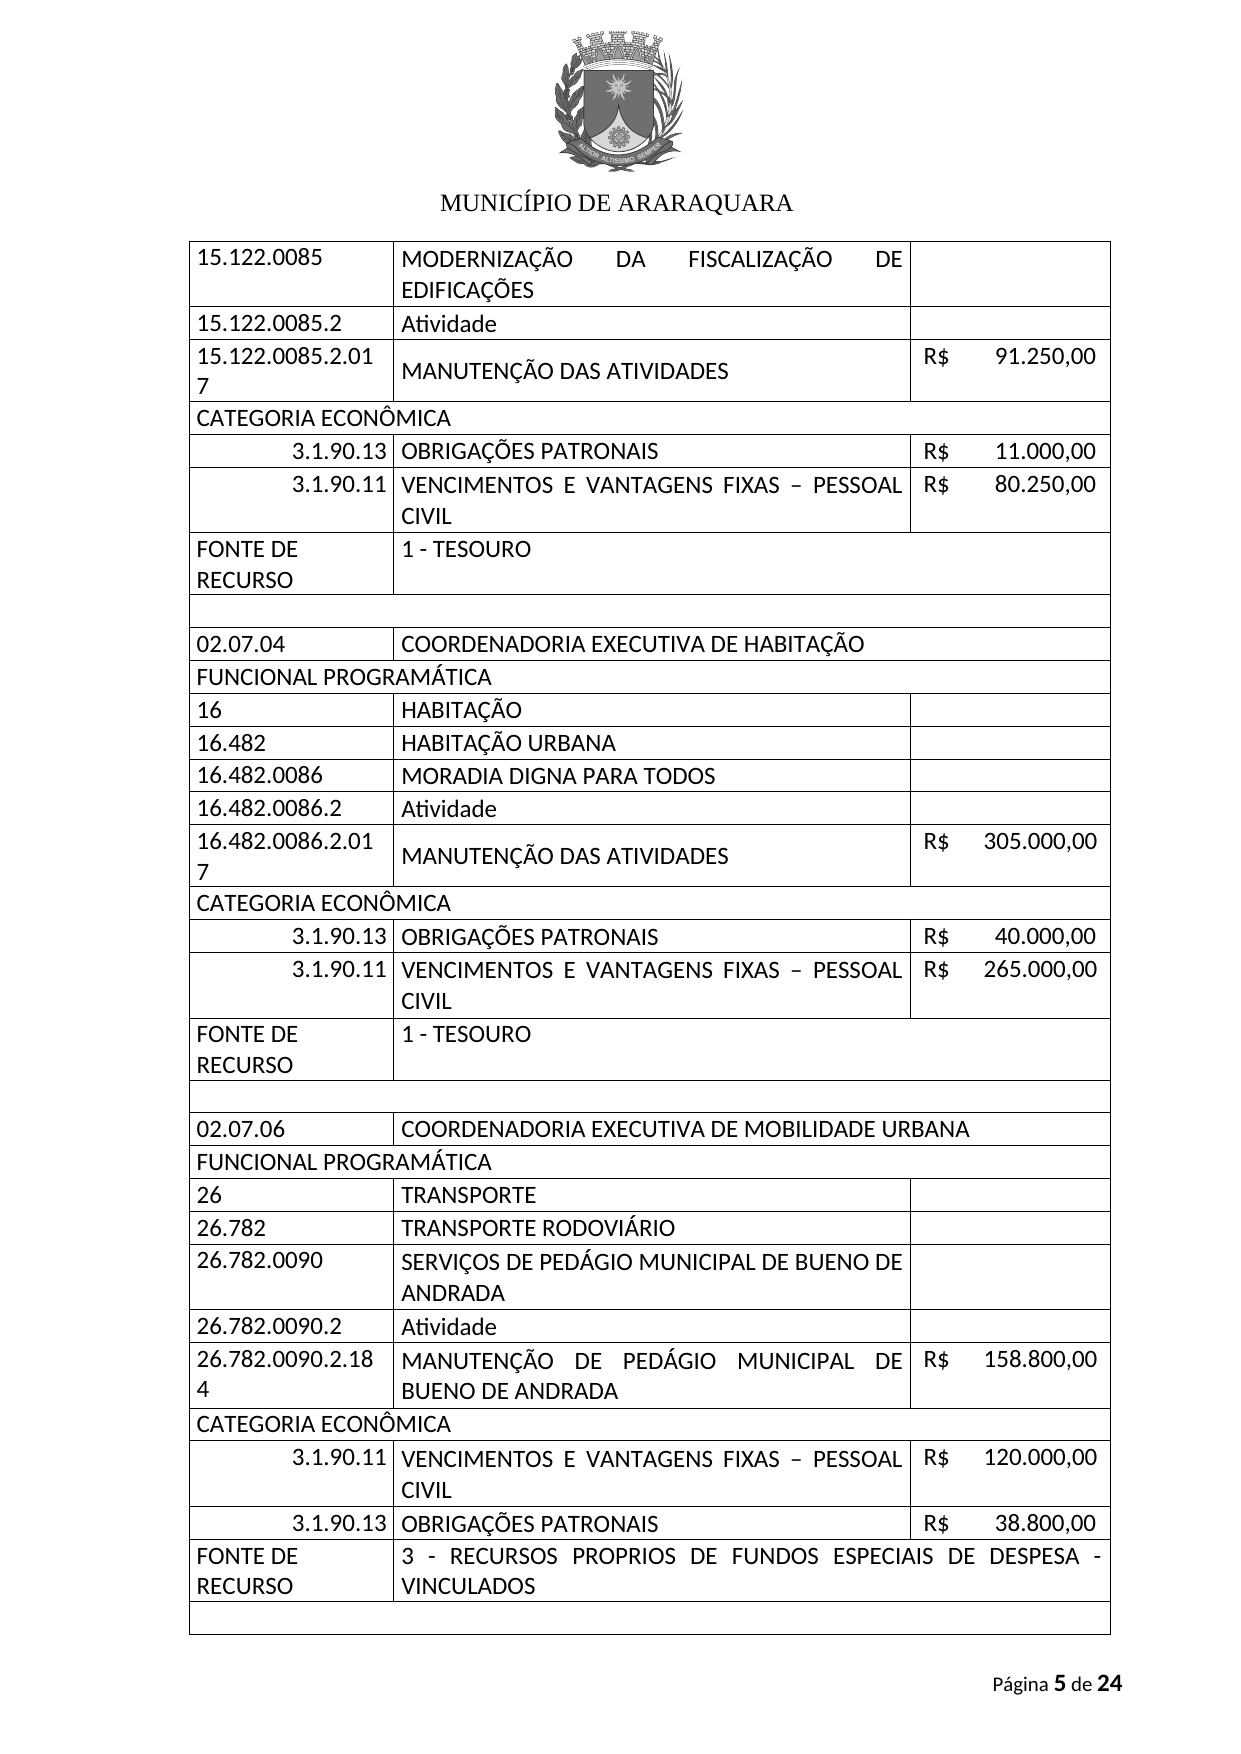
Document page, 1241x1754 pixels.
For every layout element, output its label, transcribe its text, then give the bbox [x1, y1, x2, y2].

table_cell [911, 760, 1110, 791]
table_cell CATEGORIA ECONÔMICA [190, 887, 1110, 919]
table_cell [911, 242, 1110, 306]
table_cell Atividade [394, 792, 910, 824]
table_cell 02.07.06 [190, 1113, 393, 1145]
table_cell FUNCIONAL PROGRAMÁTICA [190, 1146, 1110, 1178]
table_cell [190, 1081, 1110, 1112]
table_cell [911, 727, 1110, 758]
table_cell [911, 1310, 1110, 1342]
table_cell VENCIMENTOS E VANTAGENS FIXAS – PESSOAL CIVIL [394, 953, 910, 1017]
table_cell FONTE DE RECURSO [190, 533, 393, 594]
table_cell 26.782.0090.2 [190, 1310, 393, 1342]
table_cell 15.122.0085.2.017 [190, 340, 393, 401]
table_cell 3.1.90.11 [190, 953, 393, 1017]
table_cell 1 - TESOURO [394, 533, 1110, 594]
table_cell R$ 91.250,00 [911, 340, 1110, 401]
table_cell COORDENADORIA EXECUTIVA DE HABITAÇÃO [394, 628, 1110, 660]
table_cell R$ 120.000,00 [911, 1441, 1110, 1506]
table_cell Atividade [394, 307, 910, 339]
table_cell [911, 1212, 1110, 1243]
table_cell 15.122.0085 [190, 242, 393, 306]
table_cell OBRIGAÇÕES PATRONAIS [394, 1507, 910, 1539]
table_cell TRANSPORTE [394, 1179, 910, 1211]
table_cell 16.482.0086.2.017 [190, 825, 393, 886]
table_cell 16.482 [190, 727, 393, 758]
table_cell R$ 265.000,00 [911, 953, 1110, 1017]
table_cell 3.1.90.11 [190, 468, 393, 532]
table_cell VENCIMENTOS E VANTAGENS FIXAS – PESSOAL CIVIL [394, 468, 910, 532]
table_cell R$ 80.250,00 [911, 468, 1110, 532]
table_cell FONTE DE RECURSO [190, 1540, 393, 1601]
table_cell OBRIGAÇÕES PATRONAIS [394, 920, 910, 952]
table_cell [190, 1602, 1110, 1634]
table_cell MODERNIZAÇÃO DA FISCALIZAÇÃO DE EDIFICAÇÕES [394, 242, 910, 306]
table_cell [911, 694, 1110, 726]
table_cell Atividade [394, 1310, 910, 1342]
table_cell [911, 1245, 1110, 1309]
table_cell 3.1.90.13 [190, 1507, 393, 1539]
table_cell HABITAÇÃO URBANA [394, 727, 910, 758]
table_cell OBRIGAÇÕES PATRONAIS [394, 435, 910, 467]
table_cell R$ 38.800,00 [911, 1507, 1110, 1539]
table_cell MANUTENÇÃO DAS ATIVIDADES [394, 340, 910, 401]
table_cell R$ 305.000,00 [911, 825, 1110, 886]
table_cell TRANSPORTE RODOVIÁRIO [394, 1212, 910, 1243]
table_cell HABITAÇÃO [394, 694, 910, 726]
table_cell 1 - TESOURO [394, 1019, 1110, 1079]
table_cell R$ 11.000,00 [911, 435, 1110, 467]
table_cell [911, 792, 1110, 824]
table_cell 26.782.0090.2.184 [190, 1343, 393, 1408]
table_cell 16.482.0086.2 [190, 792, 393, 824]
table_cell COORDENADORIA EXECUTIVA DE MOBILIDADE URBANA [394, 1113, 1110, 1145]
table_cell 16 [190, 694, 393, 726]
table_cell 3.1.90.11 [190, 1441, 393, 1506]
table_cell [190, 595, 1110, 627]
table_cell R$ 158.800,00 [911, 1343, 1110, 1408]
table_cell MANUTENÇÃO DAS ATIVIDADES [394, 825, 910, 886]
table_cell [911, 1179, 1110, 1211]
table_cell 3 - RECURSOS PROPRIOS DE FUNDOS ESPECIAIS DE DESPESA - VINCULADOS [394, 1540, 1110, 1601]
table_cell 26.782 [190, 1212, 393, 1243]
table_cell 15.122.0085.2 [190, 307, 393, 339]
table_cell MANUTENÇÃO DE PEDÁGIO MUNICIPAL DE BUENO DE ANDRADA [394, 1343, 910, 1408]
table_cell 02.07.04 [190, 628, 393, 660]
table_cell 16.482.0086 [190, 760, 393, 791]
table_cell 26 [190, 1179, 393, 1211]
table_cell R$ 40.000,00 [911, 920, 1110, 952]
table_cell 3.1.90.13 [190, 920, 393, 952]
table_cell FUNCIONAL PROGRAMÁTICA [190, 661, 1110, 693]
table_cell CATEGORIA ECONÔMICA [190, 402, 1110, 434]
table_cell [911, 307, 1110, 339]
table_cell SERVIÇOS DE PEDÁGIO MUNICIPAL DE BUENO DE ANDRADA [394, 1245, 910, 1309]
table_cell FONTE DE RECURSO [190, 1019, 393, 1079]
table_cell 3.1.90.13 [190, 435, 393, 467]
table_cell CATEGORIA ECONÔMICA [190, 1409, 1110, 1440]
table_cell 26.782.0090 [190, 1245, 393, 1309]
table_cell VENCIMENTOS E VANTAGENS FIXAS – PESSOAL CIVIL [394, 1441, 910, 1506]
table_cell MORADIA DIGNA PARA TODOS [394, 760, 910, 791]
